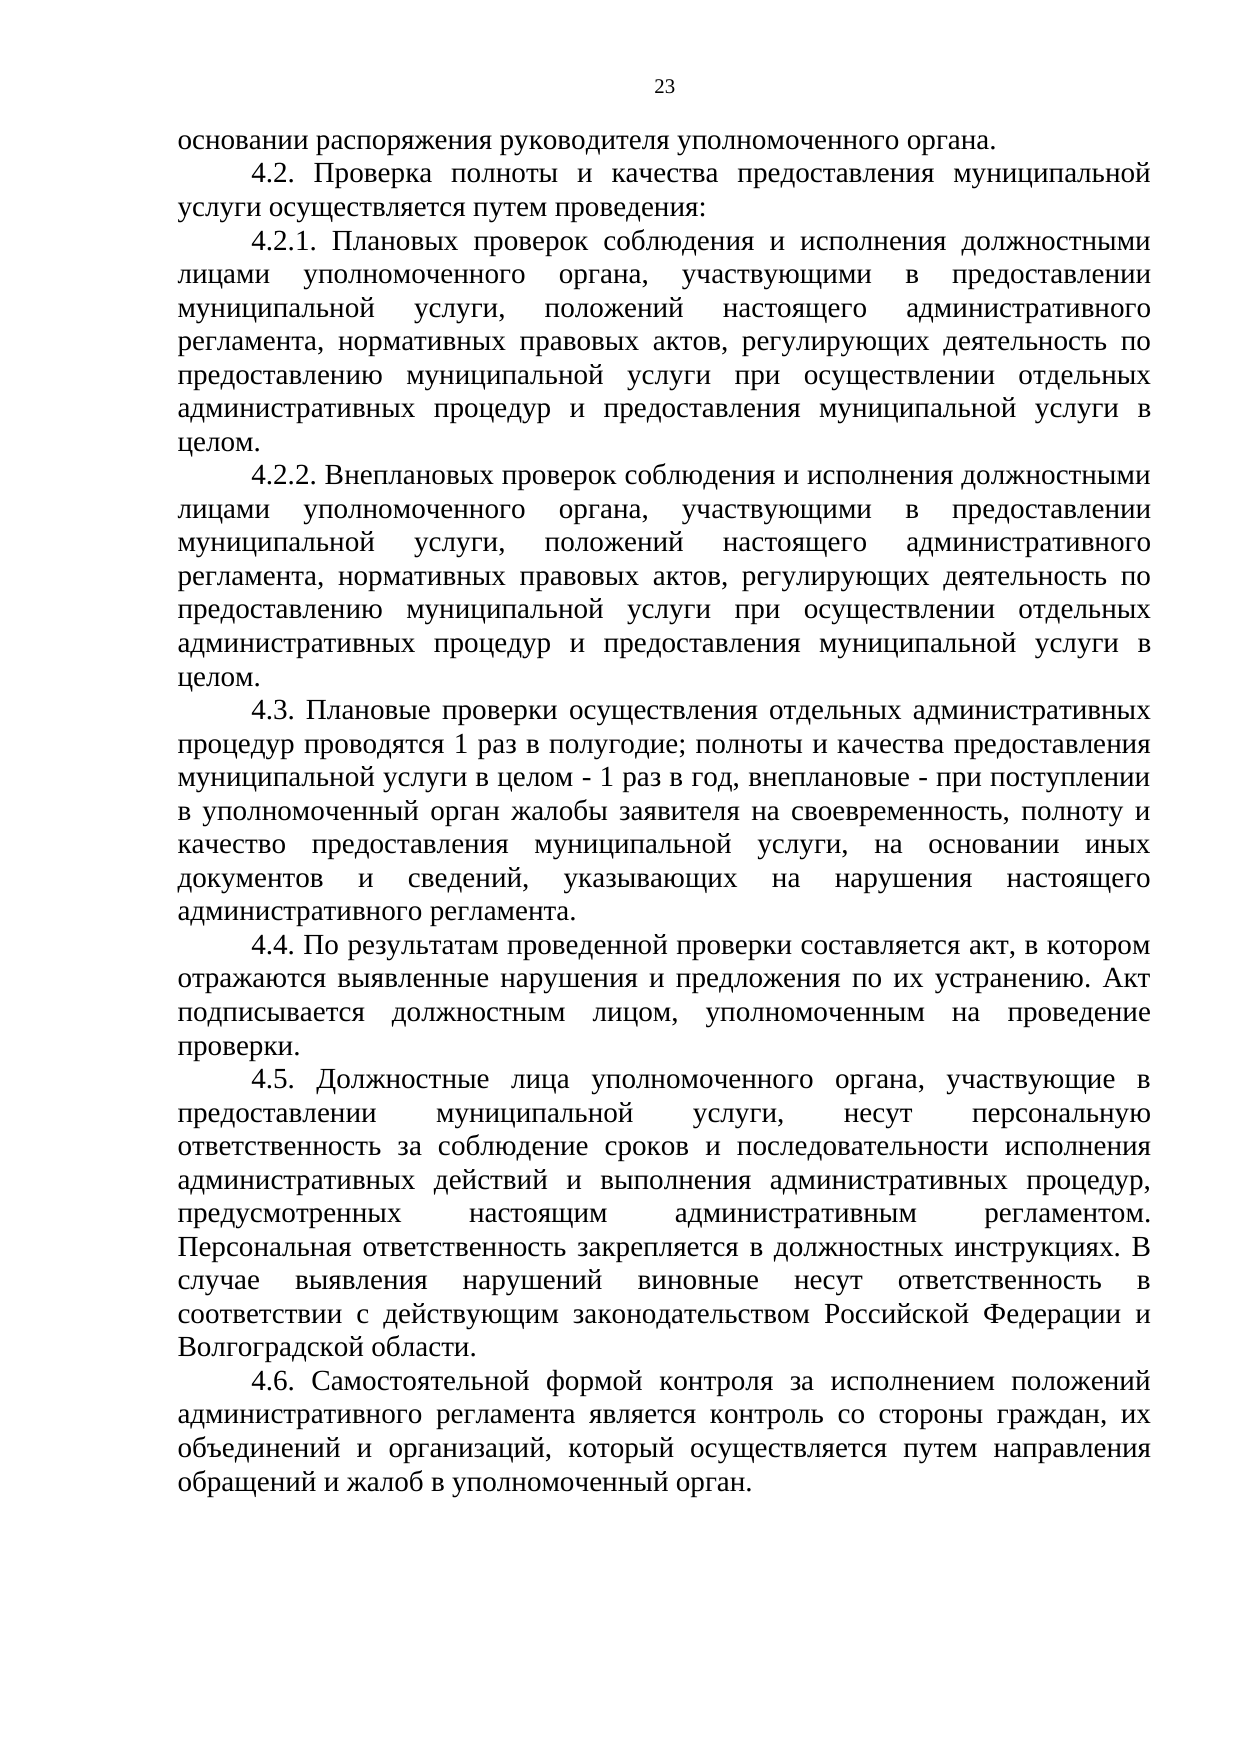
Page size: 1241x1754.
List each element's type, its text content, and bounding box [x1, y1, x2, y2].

text 4.5. Должностные лица уполномоченного органа, участвующие в предоставлении муниципальной услуги, несут персональную ответственность за соблюдение сроков и последовательности исполнения административных действий и выполнения административных процедур, предусмотренных настоящим административным регламентом. Персональная ответственность закрепляется в должностных инструкциях. В случае выявления нарушений виновные несут ответственность в соответствии с действующим законодательством Российской Федерации и Волгоградской области. [177, 1061, 1152, 1363]
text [177, 122, 1152, 156]
text 4.6. Самостоятельной формой контроля за исполнением положений административного регламента является контроль со стороны граждан, их объединений и организаций, который осуществляется путем направления обращений и жалоб в уполномоченный орган. [177, 1363, 1152, 1497]
text 4.4. По результатам проведенной проверки составляется акт, в котором отражаются выявленные нарушения и предложения по их устранению. Акт подписывается должностным лицом, уполномоченным на проведение проверки. [177, 927, 1152, 1061]
text 4.3. Плановые проверки осуществления отдельных административных процедур проводятся 1 раз в полугодие; полноты и качества предоставления муниципальной услуги в целом - 1 раз в год, внеплановые - при поступлении в уполномоченный орган жалобы заявителя на своевременность, полноту и качество предоставления муниципальной услуги, на основании иных документов и сведений, указывающих на нарушения настоящего административного регламента. [177, 692, 1152, 927]
text 4.2.2. Внеплановых проверок соблюдения и исполнения должностными лицами уполномоченного органа, участвующими в предоставлении муниципальной услуги, положений настоящего административного регламента, нормативных правовых актов, регулирующих деятельность по предоставлению муниципальной услуги при осуществлении отдельных административных процедур и предоставления муниципальной услуги в целом. [177, 457, 1152, 692]
text 4.2. Проверка полноты и качества предоставления муниципальной услуги осуществляется путем проведения: [177, 156, 1152, 223]
text 4.2.1. Плановых проверок соблюдения и исполнения должностными лицами уполномоченного органа, участвующими в предоставлении муниципальной услуги, положений настоящего административного регламента, нормативных правовых актов, регулирующих деятельность по предоставлению муниципальной услуги при осуществлении отдельных административных процедур и предоставления муниципальной услуги в целом. [177, 223, 1152, 457]
